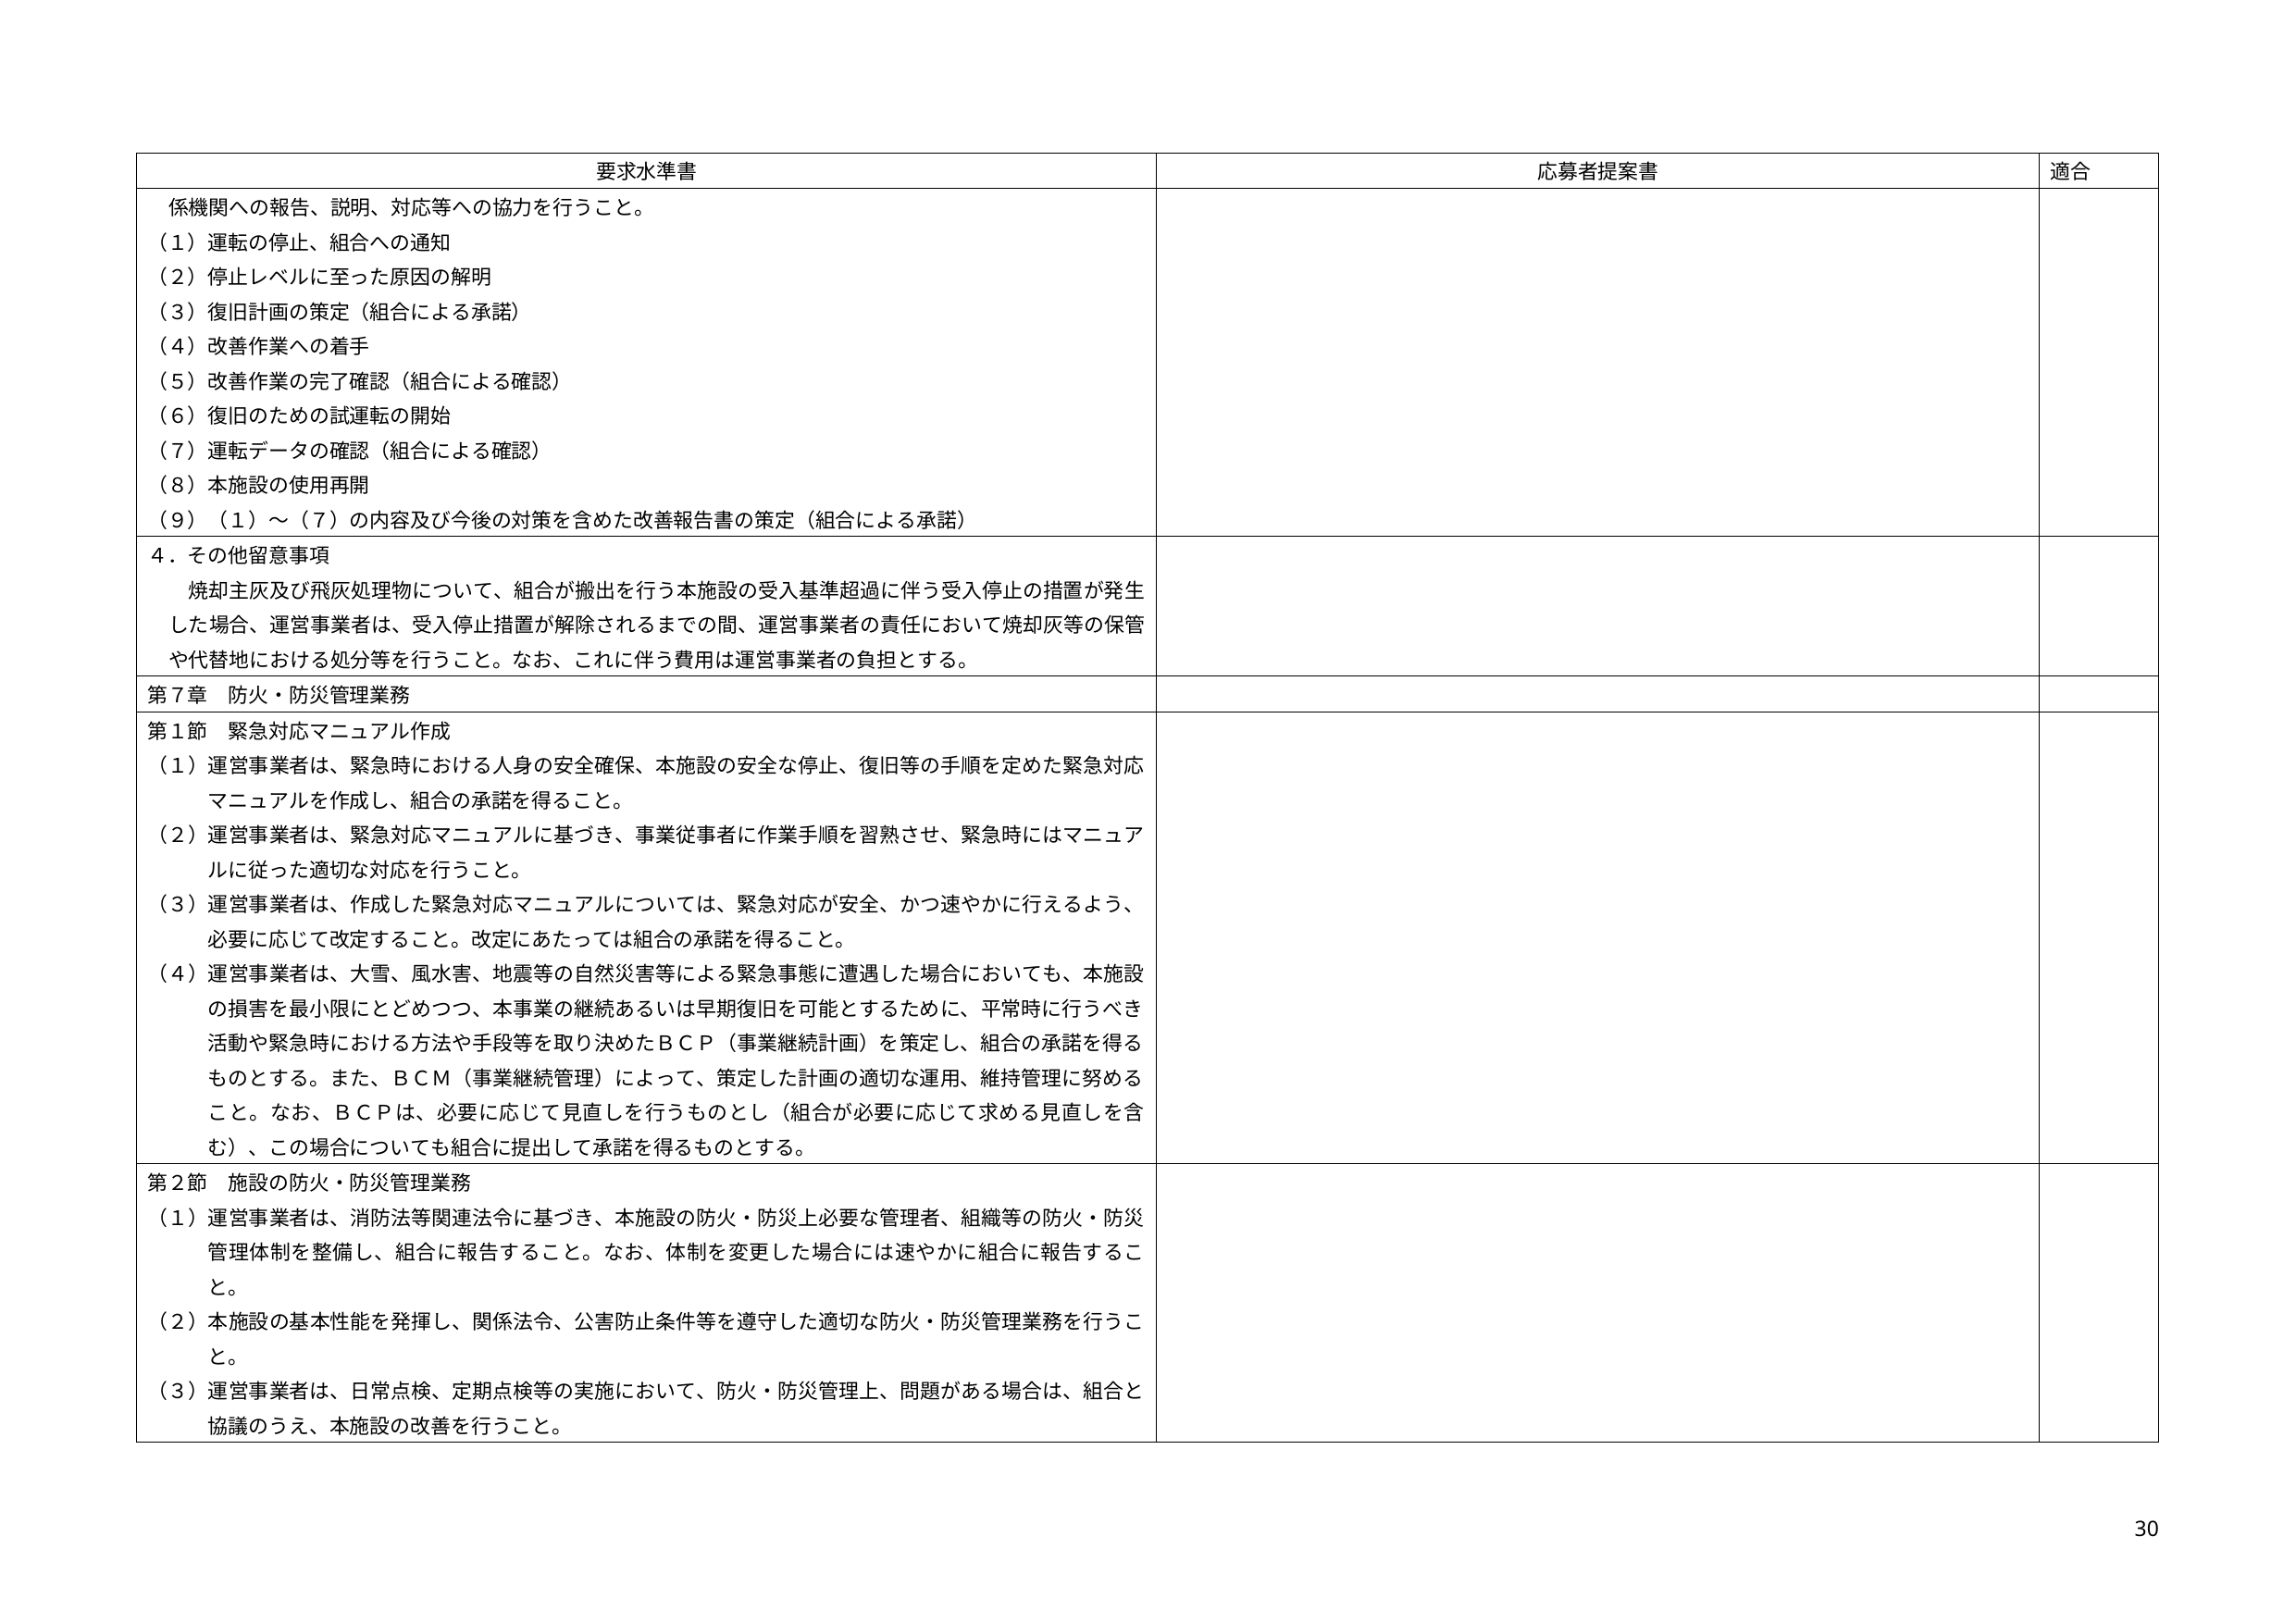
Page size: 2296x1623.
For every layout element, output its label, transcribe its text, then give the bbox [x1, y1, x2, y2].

table_cell [2040, 676, 2158, 712]
table_cell [1157, 676, 2039, 712]
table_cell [137, 189, 1156, 536]
table_cell [1157, 537, 2039, 675]
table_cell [137, 1164, 1156, 1442]
table_cell 第７章 防火・防災管理業務 [137, 676, 1156, 712]
table_cell [2040, 1164, 2158, 1442]
table_cell [1157, 1164, 2039, 1442]
table_header 適合 [2040, 154, 2158, 188]
table_cell 第１節 緊急対応マニュアル作成 （１）運営事業者は、緊急時における人身の安全確保、本施設の安全な停止、復旧等の手順を定めた緊急対応マニュアルを作成し、組合の承諾を得ること。 （２）運営事業者は、緊急対応マニュアルに基づき、事業従事者に作業手順を習熟させ、緊急時にはマニュアルに従った適切な対応を行うこと。 （３）運営事業者は、作成した緊急対応マニュアルについては、緊急対応が安全、かつ速やかに行えるよう、必要に応じて改定すること。改定にあたっては組合の承諾を得ること。 （４）運営事業者は、大雪、風水害、地震等の自然災害等による緊急事態に遭遇した場合においても、本施設の損害を最小限にとどめつつ、本事業の継続あるいは早期復旧を可能とするために、平常時に行うべき活動や緊急時における方法や手段等を取り決めたＢＣＰ（事業継続計画）を策定し、組合の承諾を得るものとする。また、ＢＣＭ（事業継続管理）によって、策定した計画の適切な運用、維持管理に努めること。なお、ＢＣＰは、必要に応じて見直しを行うものとし（組合が必要に応じて求める見直しを含む）、この場合についても組合に提出して承諾を得るものとする。 [137, 712, 1156, 1163]
table_cell [2040, 712, 2158, 1163]
table_cell [2040, 537, 2158, 675]
table_cell [1157, 712, 2039, 1163]
table_cell [2040, 189, 2158, 536]
table_cell [1157, 189, 2039, 536]
table_header 要求水準書 [137, 154, 1156, 188]
table_cell ４．その他留意事項 焼却主灰及び飛灰処理物について、組合が搬出を行う本施設の受入基準超過に伴う受入停止の措置が発生した場合、運営事業者は、受入停止措置が解除されるまでの間、運営事業者の責任において焼却灰等の保管や代替地における処分等を行うこと。なお、これに伴う費用は運営事業者の負担とする。 [137, 537, 1156, 675]
table_header 応募者提案書 [1157, 154, 2039, 188]
